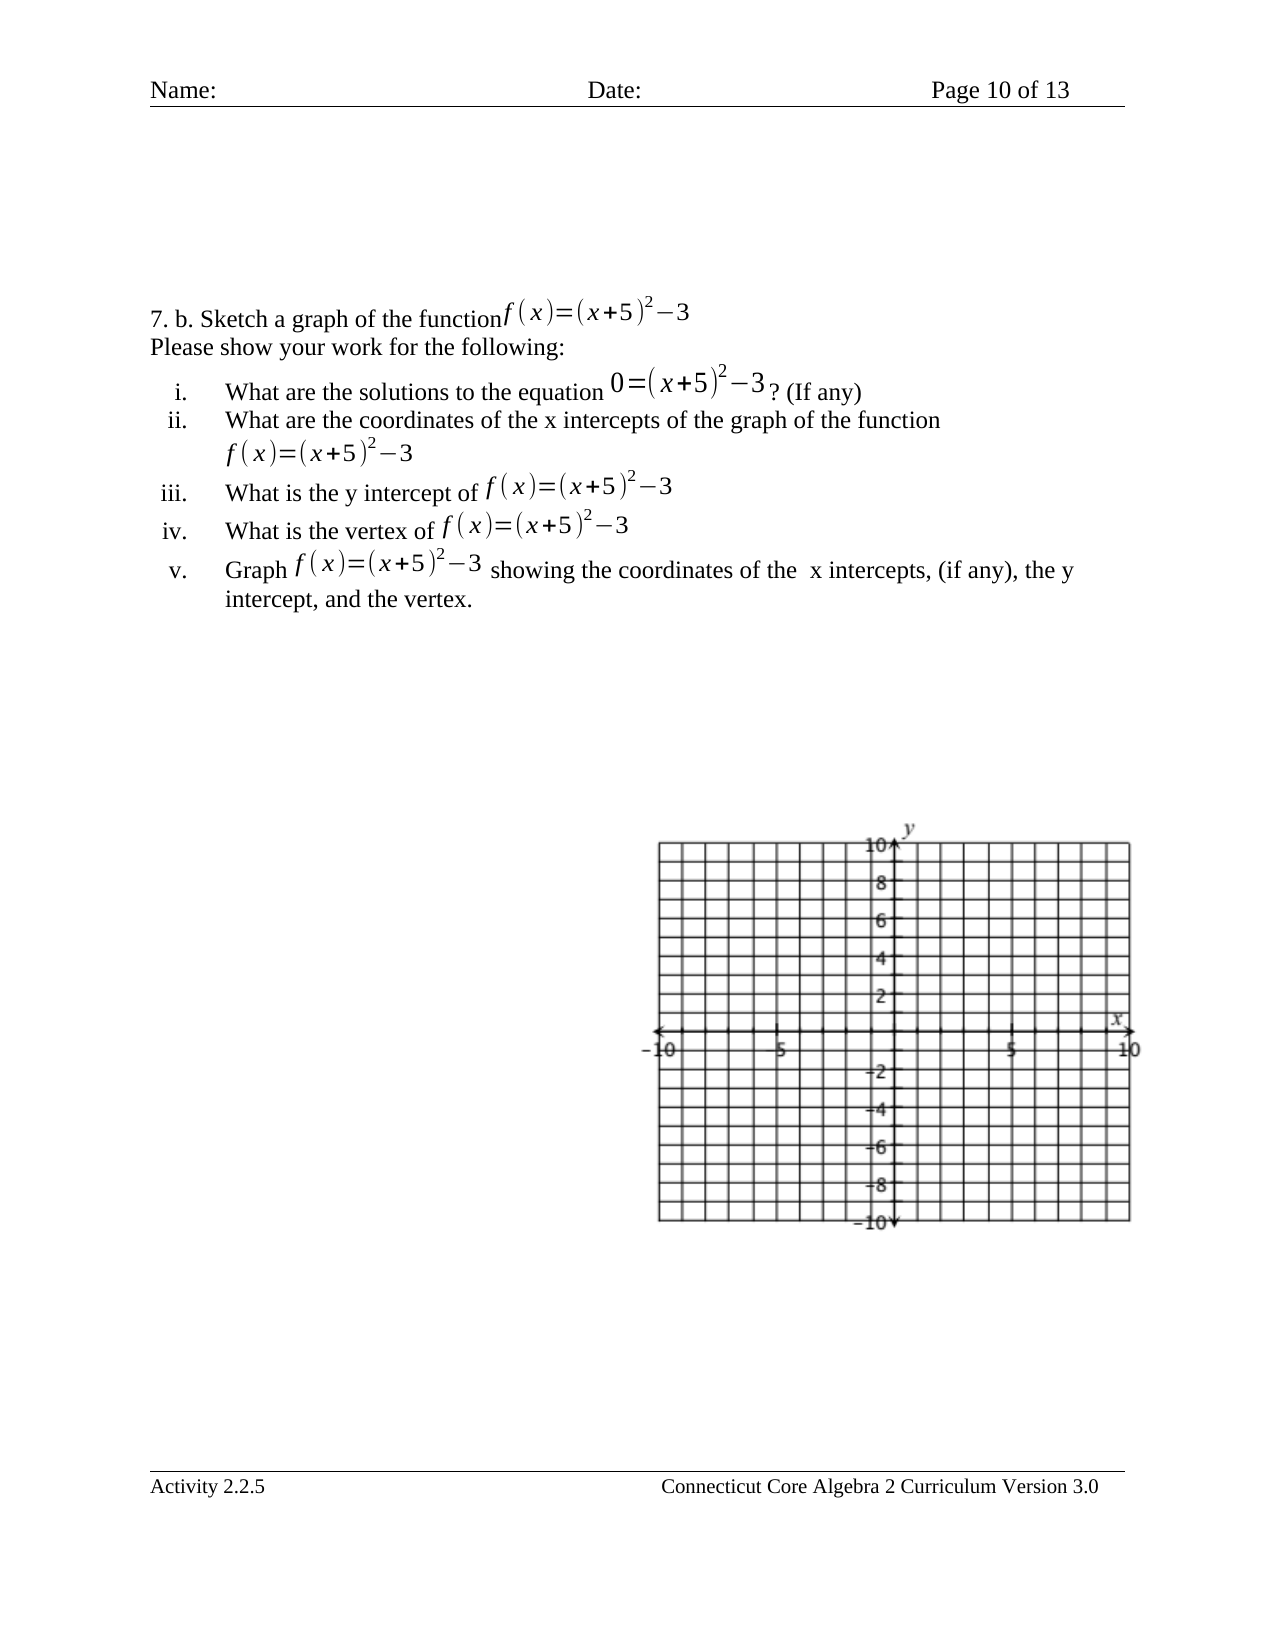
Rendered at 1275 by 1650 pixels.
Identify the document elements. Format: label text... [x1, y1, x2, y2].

text Please show your work for the following: [150, 332, 1125, 361]
list Graph showing the coordinates of the x intercepts, (if any), the y intercept, and the vertex. [187, 545, 1125, 613]
text 7. b. Sketch a graph of the function [150, 294, 1125, 332]
list What are the coordinates of the x intercepts of the graph of the function [187, 406, 1125, 468]
list What are the solutions to the equation ? (If any) [187, 361, 1125, 406]
list What is the y intercept of [187, 468, 1125, 506]
list What is the vertex of [187, 506, 1125, 545]
